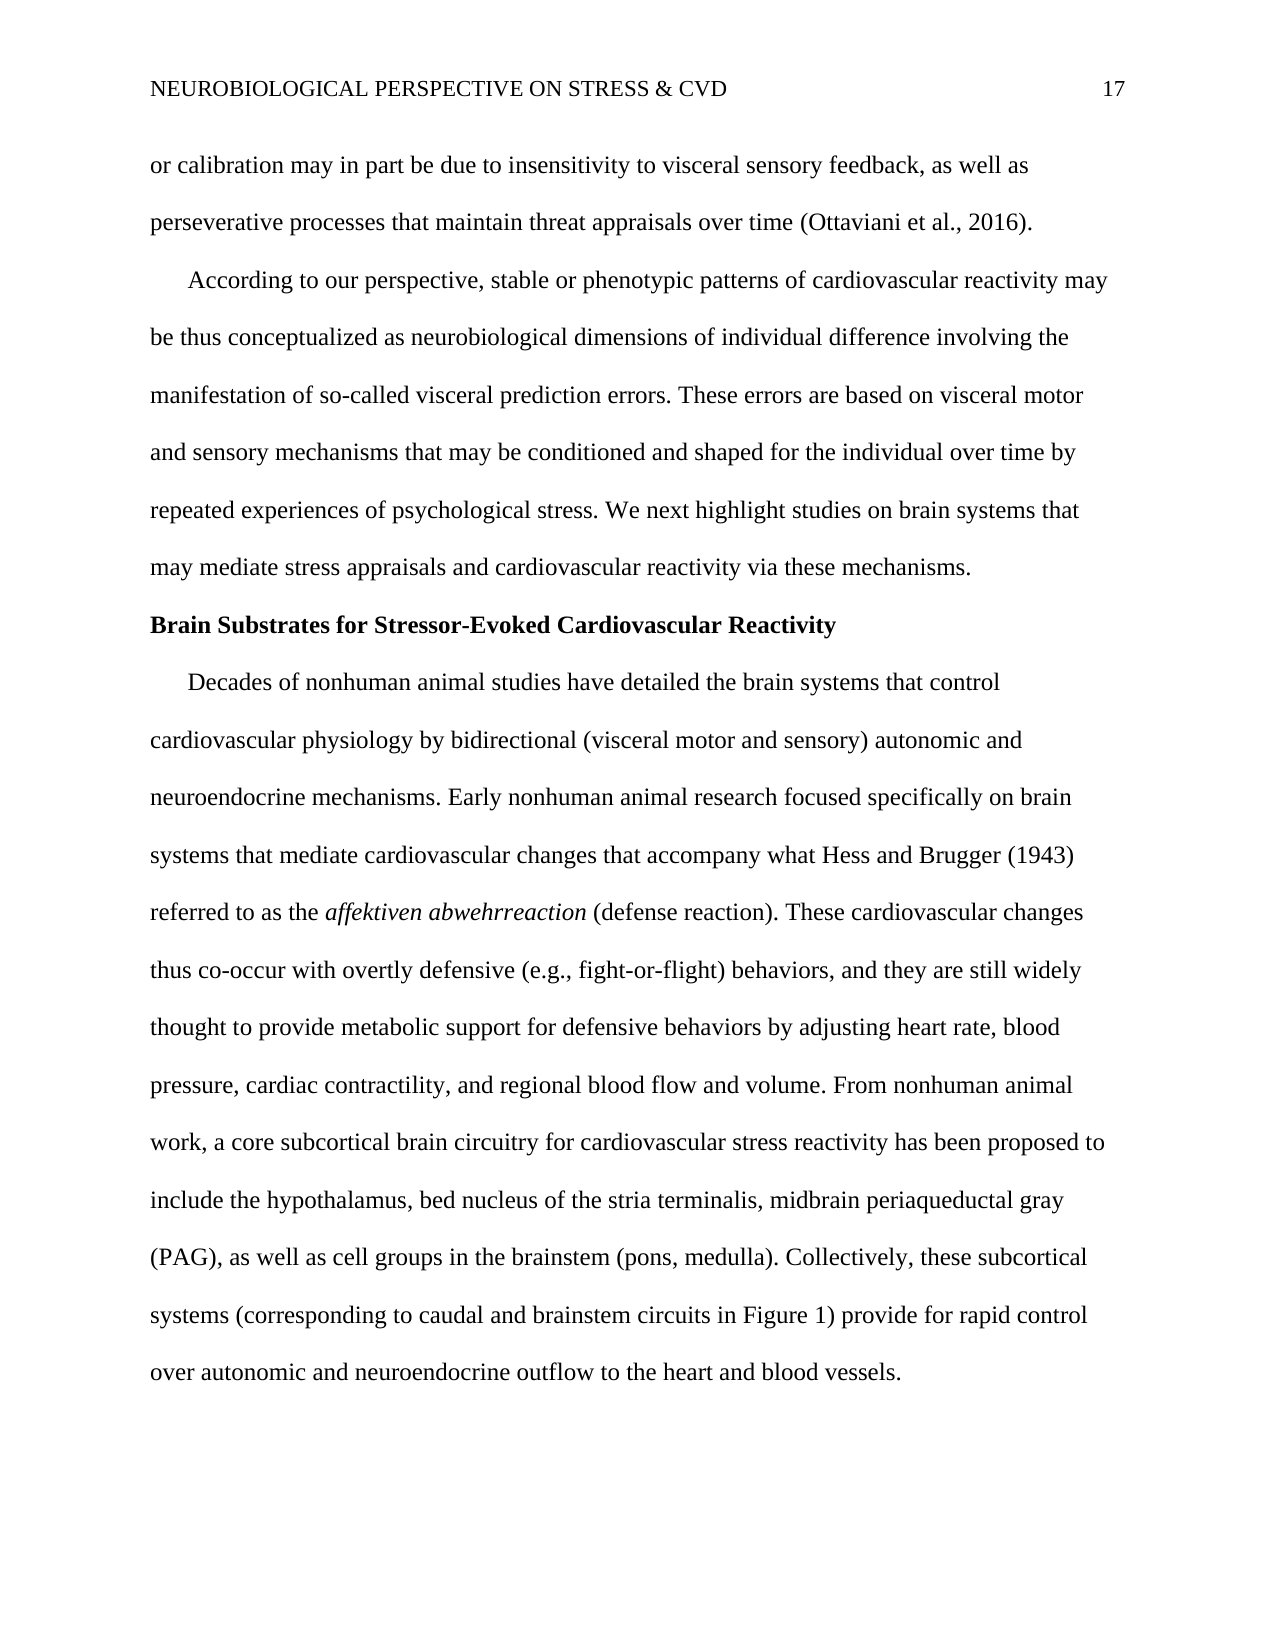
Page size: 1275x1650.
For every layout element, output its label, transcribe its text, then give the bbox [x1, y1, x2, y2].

text According to our perspective, stable or phenotypic patterns of cardiovascular reactivity may be thus conceptualized as neurobiological dimensions of individual difference involving the manifestation of so-called visceral prediction errors. These errors are based on visceral motor and sensory mechanisms that may be conditioned and shaped for the individual over time by repeated experiences of psychological stress. We next highlight studies on brain systems that may mediate stress appraisals and cardiovascular reactivity via these mechanisms. [150, 265, 1125, 581]
text Decades of nonhuman animal studies have detailed the brain systems that control cardiovascular physiology by bidirectional (visceral motor and sensory) autonomic and neuroendocrine mechanisms. Early nonhuman animal research focused specifically on brain systems that mediate cardiovascular changes that accompany what Hess and Brugger (1943) referred to as the affektiven abwehrreaction (defense reaction). These cardiovascular changes thus co-occur with overtly defensive (e.g., fight-or-flight) behaviors, and they are still widely thought to provide metabolic support for defensive behaviors by adjusting heart rate, blood pressure, cardiac contractility, and regional blood flow and volume. From nonhuman animal work, a core subcortical brain circuitry for cardiovascular stress reactivity has been proposed to include the hypothalamus, bed nucleus of the stria terminalis, midbrain periaqueductal gray (PAG), as well as cell groups in the brainstem (pons, medulla). Collectively, these subcortical systems (corresponding to caudal and brainstem circuits in Figure 1) provide for rapid control over autonomic and neuroendocrine outflow to the heart and blood vessels. [150, 667, 1125, 1386]
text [150, 150, 1125, 236]
text Brain Substrates for Stressor-Evoked Cardiovascular Reactivity [150, 610, 1125, 639]
